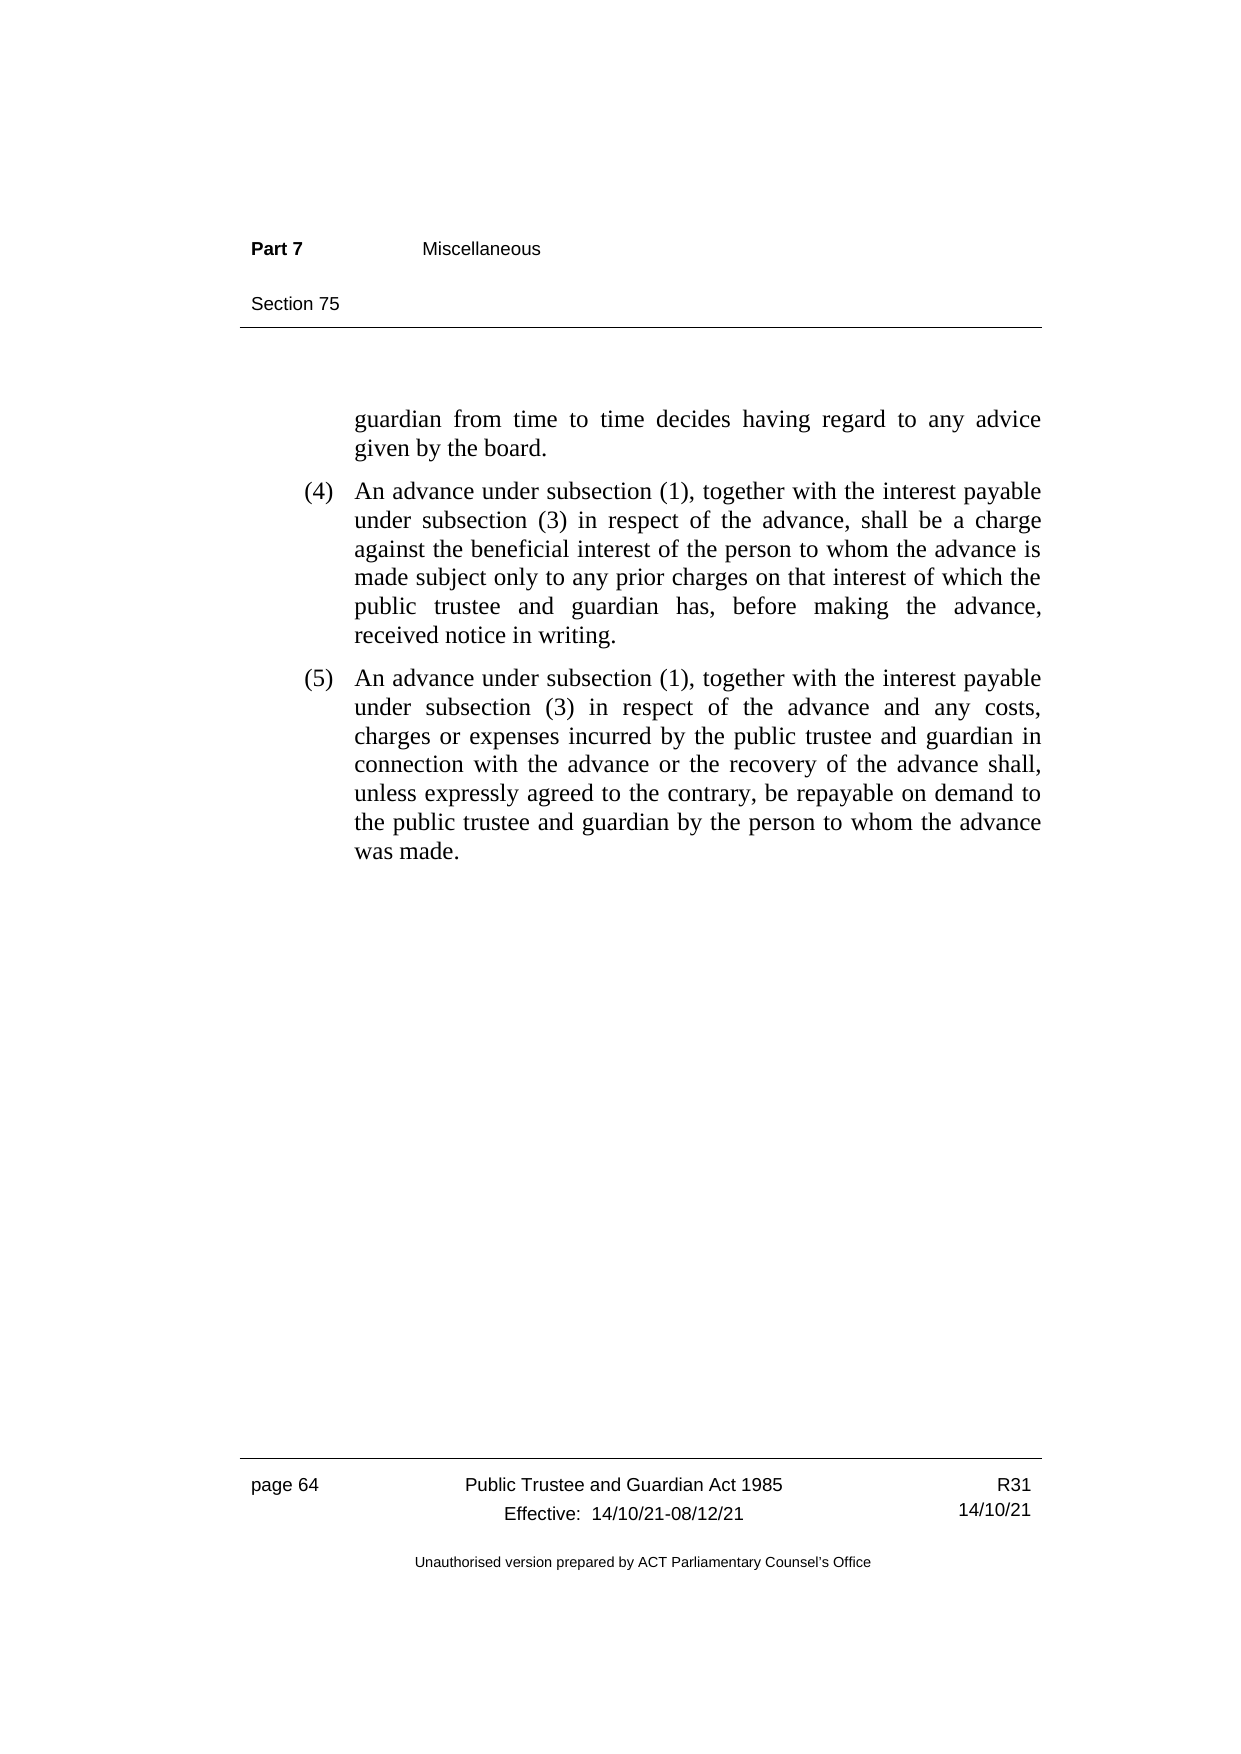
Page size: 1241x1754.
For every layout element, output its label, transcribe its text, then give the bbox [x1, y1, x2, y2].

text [239, 404, 1042, 462]
text (4) An advance under subsection (1), together with the interest payable under subsection (3) in respect of the advance, shall be a charge against the beneficial interest of the person to whom the advance is made subject only to any prior charges on that interest of which the public trustee and guardian has, before making the advance, received notice in writing. [239, 476, 1042, 649]
text (5) An advance under subsection (1), together with the interest payable under subsection (3) in respect of the advance and any costs, charges or expenses incurred by the public trustee and guardian in connection with the advance or the recovery of the advance shall, unless expressly agreed to the contrary, be repayable on demand to the public trustee and guardian by the person to whom the advance was made. [239, 663, 1042, 864]
